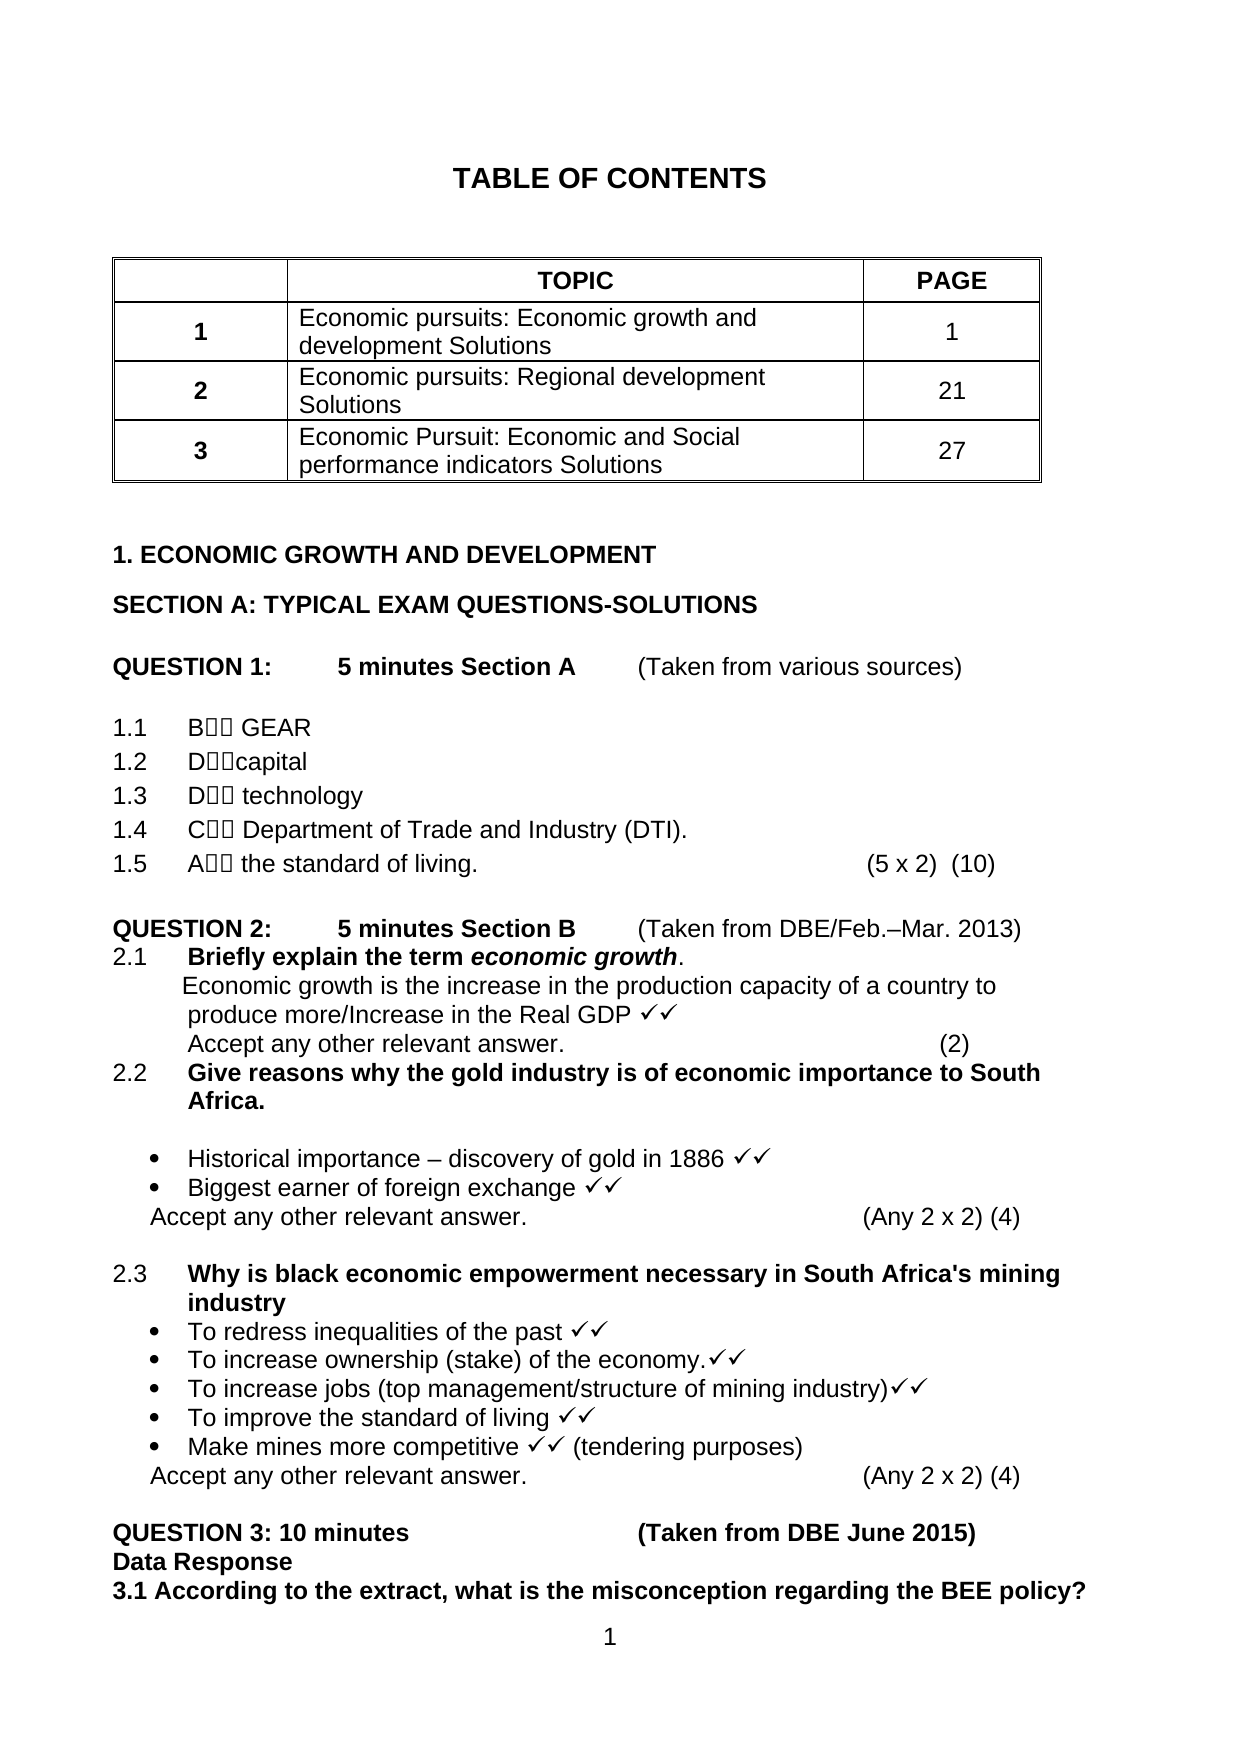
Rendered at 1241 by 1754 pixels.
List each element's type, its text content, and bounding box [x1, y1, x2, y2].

text QUESTION 1: 5 minutes Section A (Taken from various sources) [112, 652, 1107, 681]
list Dcapital [112, 743, 1107, 777]
table_header [115, 260, 287, 301]
list Historical importance – discovery of gold in 1886 [150, 1144, 1107, 1173]
list Make mines more competitive (tendering purposes) [150, 1432, 1107, 1461]
text Accept any other relevant answer. (Any 2 x 2) (4) [112, 1201, 1107, 1230]
subtitle SECTION A: TYPICAL EXAM QUESTIONS-SOLUTIONS [112, 590, 1107, 619]
text QUESTION 2: 5 minutes Section B (Taken from DBE/Feb.–Mar. 2013) [112, 914, 1107, 942]
text 2.2 Give reasons why the gold industry is of economic importance to South Africa. [112, 1057, 1107, 1115]
table_cell 3 [115, 421, 287, 480]
text Accept any other relevant answer. (2) [112, 1029, 1107, 1057]
list B GEAR [112, 709, 1107, 743]
list A the standard of living. (5 x 2) (10) [112, 846, 1107, 879]
list Biggest earner of foreign exchange [150, 1173, 1107, 1201]
text 1. ECONOMIC GROWTH AND DEVELOPMENT [112, 540, 1107, 569]
list To increase ownership (stake) of the economy. [150, 1345, 1107, 1374]
table_cell 1 [115, 303, 287, 360]
table_cell 2 [115, 362, 287, 419]
table_cell Economic Pursuit: Economic and Social performance indicators Solutions [288, 421, 863, 480]
table_header PAGE [864, 260, 1039, 301]
text 2.3 Why is black economic empowerment necessary in South Africa's mining [112, 1259, 1107, 1288]
text produce more/Increase in the Real GDP [112, 1000, 1107, 1029]
table_cell Economic pursuits: Regional development Solutions [288, 362, 863, 419]
table_cell 27 [864, 421, 1039, 480]
text Data Response [112, 1547, 1107, 1576]
text industry [112, 1288, 1107, 1316]
text 2.1 Briefly explain the term economic growth. [112, 942, 1107, 971]
list C Department of Trade and Industry (DTI). [112, 811, 1107, 846]
list To improve the standard of living [150, 1403, 1107, 1432]
list To increase jobs (top management/structure of mining industry) [150, 1374, 1107, 1403]
text Economic growth is the increase in the production capacity of a country to [112, 971, 1107, 1000]
text 3.1 According to the extract, what is the misconception regarding the BEE policy? [112, 1576, 1107, 1604]
text Accept any other relevant answer. (Any 2 x 2) (4) [112, 1461, 1107, 1489]
text TABLE OF CONTENTS [112, 161, 1107, 195]
list D technology [112, 777, 1107, 811]
list To redress inequalities of the past [150, 1316, 1107, 1345]
text QUESTION 3: 10 minutes (Taken from DBE June 2015) [112, 1518, 1107, 1547]
table_cell 1 [864, 303, 1039, 360]
table_cell Economic pursuits: Economic growth and development Solutions [288, 303, 863, 360]
table_header TOPIC [288, 260, 863, 301]
table_cell 21 [864, 362, 1039, 419]
